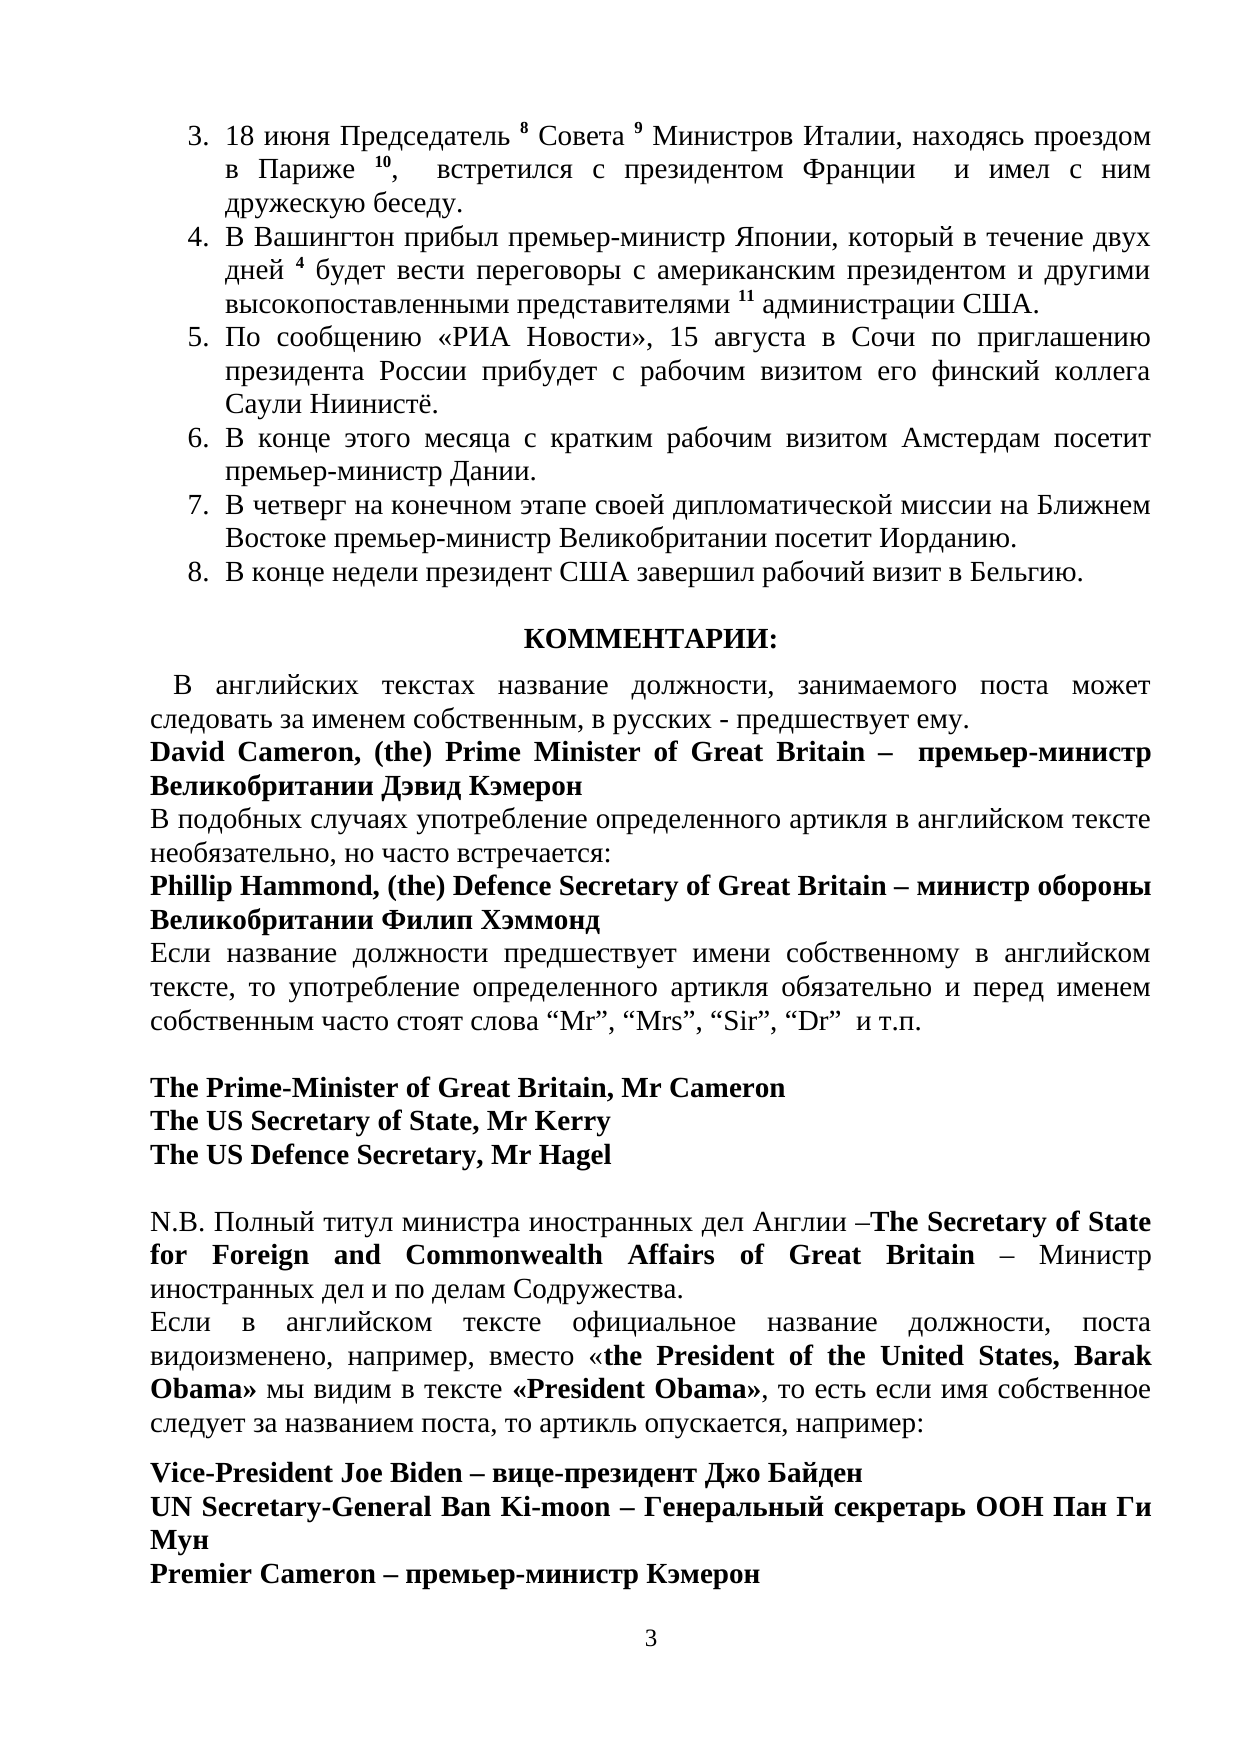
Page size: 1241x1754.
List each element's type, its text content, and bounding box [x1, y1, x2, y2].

list В конце недели президент США завершил рабочий визит в Бельгию. [187, 554, 1152, 588]
text Если в английском тексте официальное название должности, поста видоизменено, например, вместо «the President of the United States, Barak Obama» мы видим в тексте «President Obama», то есть если имя собственное следует за названием поста, то артикль опускается, например: [150, 1304, 1152, 1439]
list В конце этого месяца с кратким рабочим визитом Амстердам посетит премьер-министр Дании. [187, 420, 1152, 487]
text Phillip Hammond, (the) Defence Secretary of Great Britain – министр обороны Великобритании Филип Хэммонд [150, 868, 1152, 936]
text В английских текстах название должности, занимаемого поста может следовать за именем собственным, в русских - предшествует ему. [150, 667, 1152, 734]
text David Cameron, (the) Prime Minister of Great Britain – премьер-министр Великобритании Дэвид Кэмерон [150, 734, 1152, 801]
text The Prime-Minister of Great Britain, Mr Cameron [150, 1070, 1152, 1103]
text UN Secretary-General Ban Ki-moon – Генеральный секретарь ООН Пан Ги Мун [150, 1489, 1152, 1556]
list В Вашингтон прибыл премьер-министр Японии, который в течение двух дней 4 будет вести переговоры с американским президентом и другими высокопоставленными представителями 11 администрации США. [187, 219, 1152, 319]
text Premier Cameron – премьер-министр Кэмерон [150, 1556, 1152, 1589]
text Vice-President Joe Biden – вице-президент Джо Байден [150, 1455, 1152, 1489]
text N.B. Полный титул министра иностранных дел Англии –The Secretary of State for Foreign and Commonwealth Affairs of Great Britain – Министр иностранных дел и по делам Содружества. [150, 1204, 1152, 1304]
text Если название должности предшествует имени собственному в английском тексте, то употребление определенного артикля обязательно и перед именем собственным часто стоят слова “Mr”, “Mrs”, “Sir”, “Dr” и т.п. [150, 936, 1152, 1036]
text В подобных случаях употребление определенного артикля в английском тексте необязательно, но часто встречается: [150, 801, 1152, 868]
list В четверг на конечном этапе своей дипломатической миссии на Ближнем Востоке премьер-министр Великобритании посетит Иорданию. [187, 487, 1152, 554]
list 18 июня Председатель 8 Совета 9 Министров Италии, находясь проездом в Париже 10, встретился с президентом Франции и имел с ним дружескую беседу. [187, 118, 1152, 219]
text The US Secretary of State, Mr Kerry [150, 1103, 1152, 1137]
list По сообщению «РИА Новости», 15 августа в Сочи по приглашению президента России прибудет с рабочим визитом его финский коллега Саули Ниинистё. [187, 319, 1152, 420]
text The US Defence Secretary, Mr Hagel [150, 1137, 1152, 1170]
text КОММЕНТАРИИ: [150, 621, 1152, 655]
